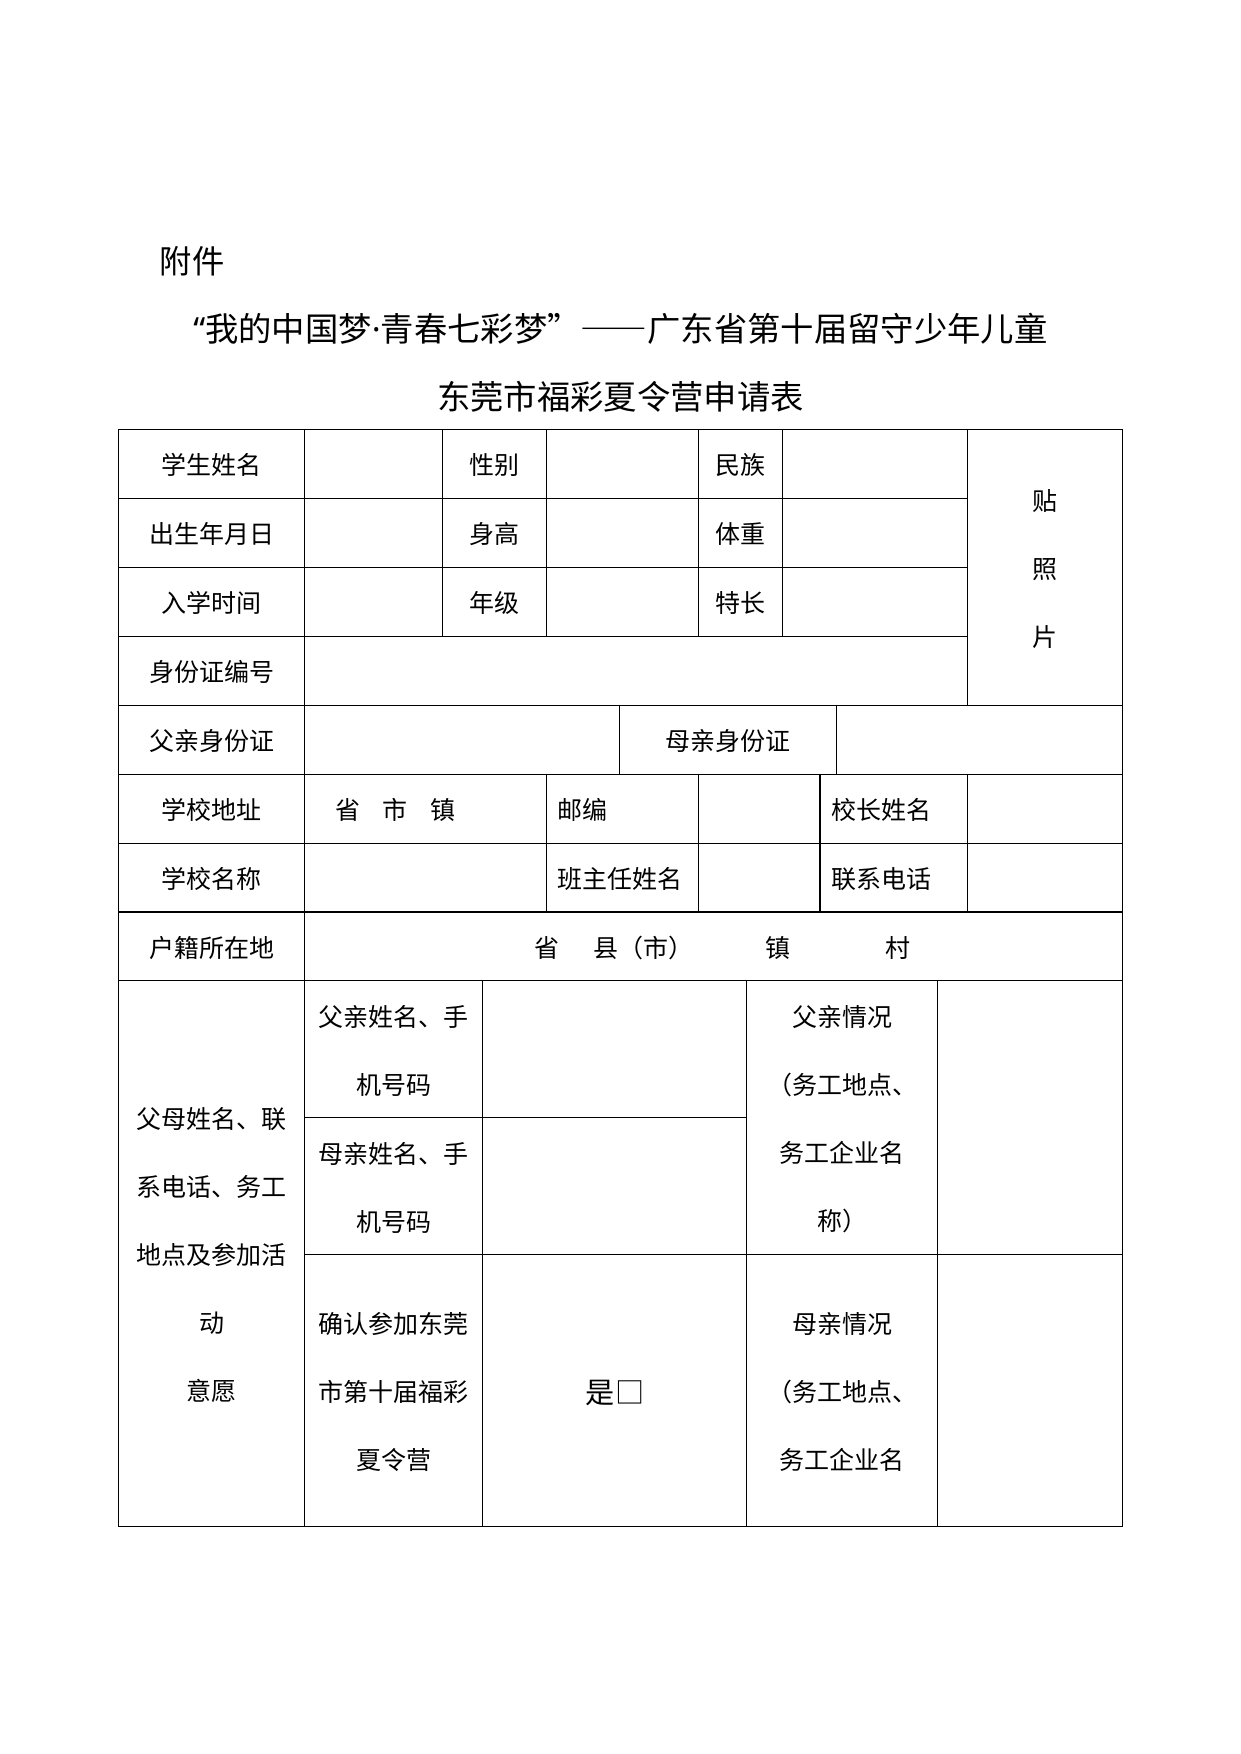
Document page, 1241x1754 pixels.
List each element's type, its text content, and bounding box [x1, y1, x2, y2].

table_cell 年级 [443, 568, 546, 636]
table_header 学生姓名 [119, 430, 304, 498]
table_cell 父亲身份证 [119, 706, 304, 773]
table_cell [837, 706, 1122, 773]
table_cell [938, 1255, 1122, 1526]
table_cell [699, 775, 819, 842]
table_header 性别 [443, 430, 546, 498]
table_cell [305, 706, 619, 773]
table_cell 联系电话 [821, 844, 967, 911]
table_cell [547, 499, 698, 567]
table_cell [783, 568, 967, 636]
table_cell 省 县（市） 镇 村 [305, 913, 1122, 980]
table_cell 入学时间 [119, 568, 304, 636]
table_cell [968, 775, 1122, 842]
table_cell [938, 981, 1122, 1254]
text “我的中国梦·青春七彩梦”——广东省第十届留守少年儿童 [159, 293, 1081, 361]
table_cell 出生年月日 [119, 499, 304, 567]
table_cell 父母姓名、联系电话、务工地点及参加活动 意愿 [119, 981, 304, 1526]
table_cell [783, 499, 967, 567]
table_cell 父亲情况 （务工地点、务工企业名称） [747, 981, 937, 1254]
text 东莞市福彩夏令营申请表 [159, 361, 1081, 429]
table_cell 身高 [443, 499, 546, 567]
table_header 贴 照 片 [968, 430, 1122, 704]
table_cell [483, 1118, 746, 1254]
table_header [547, 430, 698, 498]
table_header [305, 430, 442, 498]
table_cell [699, 844, 819, 911]
text 附件 [159, 225, 1081, 293]
table_cell 确认参加东莞市第十届福彩夏令营 [305, 1255, 482, 1526]
table_header [783, 430, 967, 498]
table_cell 是□ [483, 1255, 746, 1526]
table_cell [305, 499, 442, 567]
table_cell [305, 844, 546, 911]
table_cell 母亲姓名、手机号码 [305, 1118, 482, 1254]
table_cell [305, 637, 967, 704]
table_cell 学校地址 [119, 775, 304, 842]
table_cell 省 市 镇 [305, 775, 546, 842]
table_header 民族 [699, 430, 782, 498]
table_cell [483, 981, 746, 1117]
table_cell [305, 568, 442, 636]
table_cell 母亲身份证 [620, 706, 836, 773]
table_cell 母亲情况 （务工地点、务工企业名称） [747, 1255, 937, 1526]
table_cell [547, 568, 698, 636]
table_cell 父亲姓名、手机号码 [305, 981, 482, 1117]
table_cell 体重 [699, 499, 782, 567]
table_cell [968, 844, 1122, 911]
table_cell 学校名称 [119, 844, 304, 911]
table_cell 特长 [699, 568, 782, 636]
table_cell 校长姓名 [821, 775, 967, 842]
table_cell 户籍所在地 [119, 913, 304, 980]
table_cell 身份证编号 [119, 637, 304, 704]
table_cell 邮编 [547, 775, 698, 842]
table_cell 班主任姓名 [547, 844, 698, 911]
